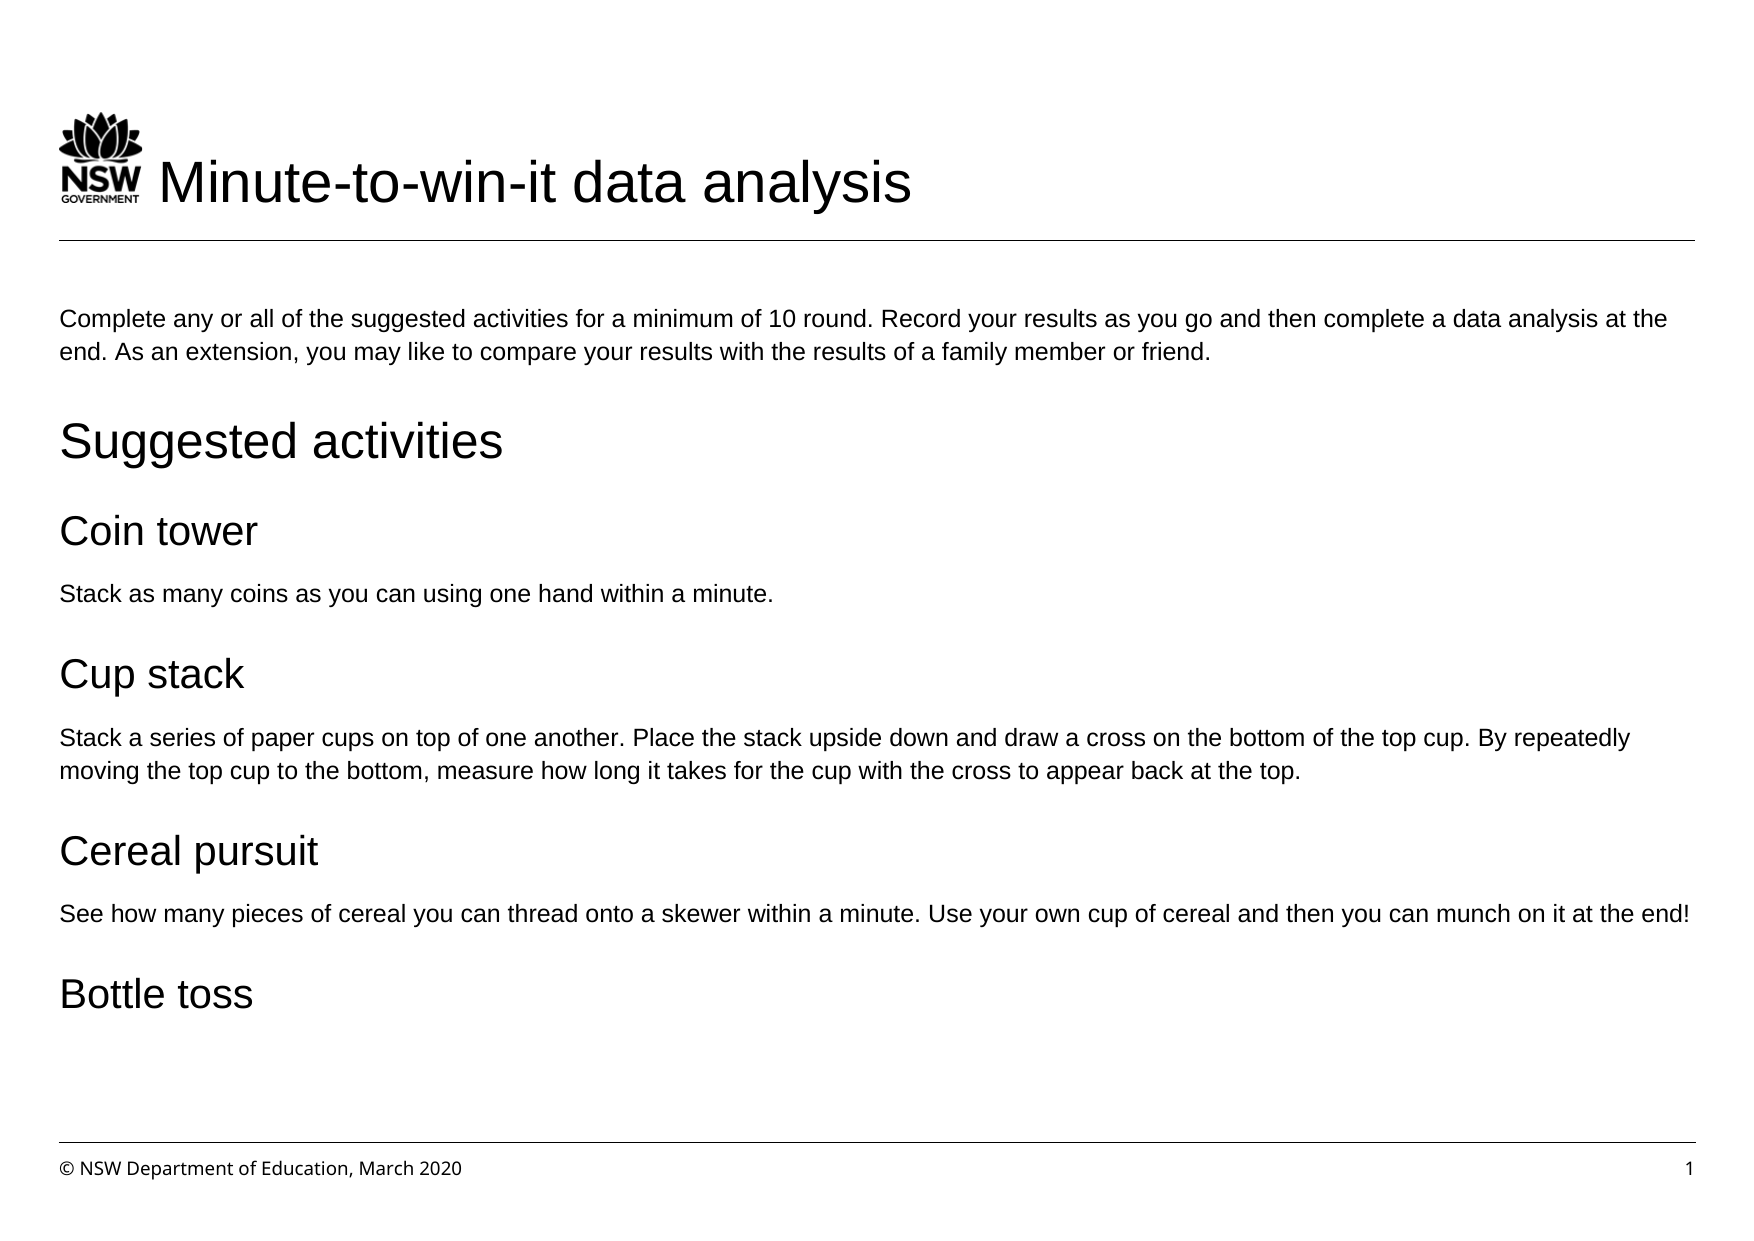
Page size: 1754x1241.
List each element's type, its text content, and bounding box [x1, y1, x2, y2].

subtitle Suggested activities [59, 411, 1695, 469]
text Complete any or all of the suggested activities for a minimum of 10 round. Record your results as you go and then complete a data analysis at the end. As an extension, you may like to compare your results with the results of a family member or friend. [59, 304, 1695, 366]
text See how many pieces of cereal you can thread onto a skewer within a minute. Use your own cup of cereal and then you can munch on it at the end! [59, 899, 1695, 928]
subtitle Coin tower [59, 506, 1695, 554]
picture [59, 112, 143, 203]
text Stack a series of paper cups on top of one another. Place the stack upside down and draw a cross on the bottom of the top cup. By repeatedly moving the top cup to the bottom, measure how long it takes for the cup with the cross to appear back at the top. [59, 723, 1695, 784]
subtitle Cup stack [59, 650, 1695, 698]
subtitle Cereal pursuit [59, 826, 1695, 874]
subtitle Bottle toss [59, 970, 1695, 1018]
title Minute-to-win-it data analysis [59, 113, 1695, 240]
text Stack as many coins as you can using one hand within a minute. [59, 579, 1695, 608]
